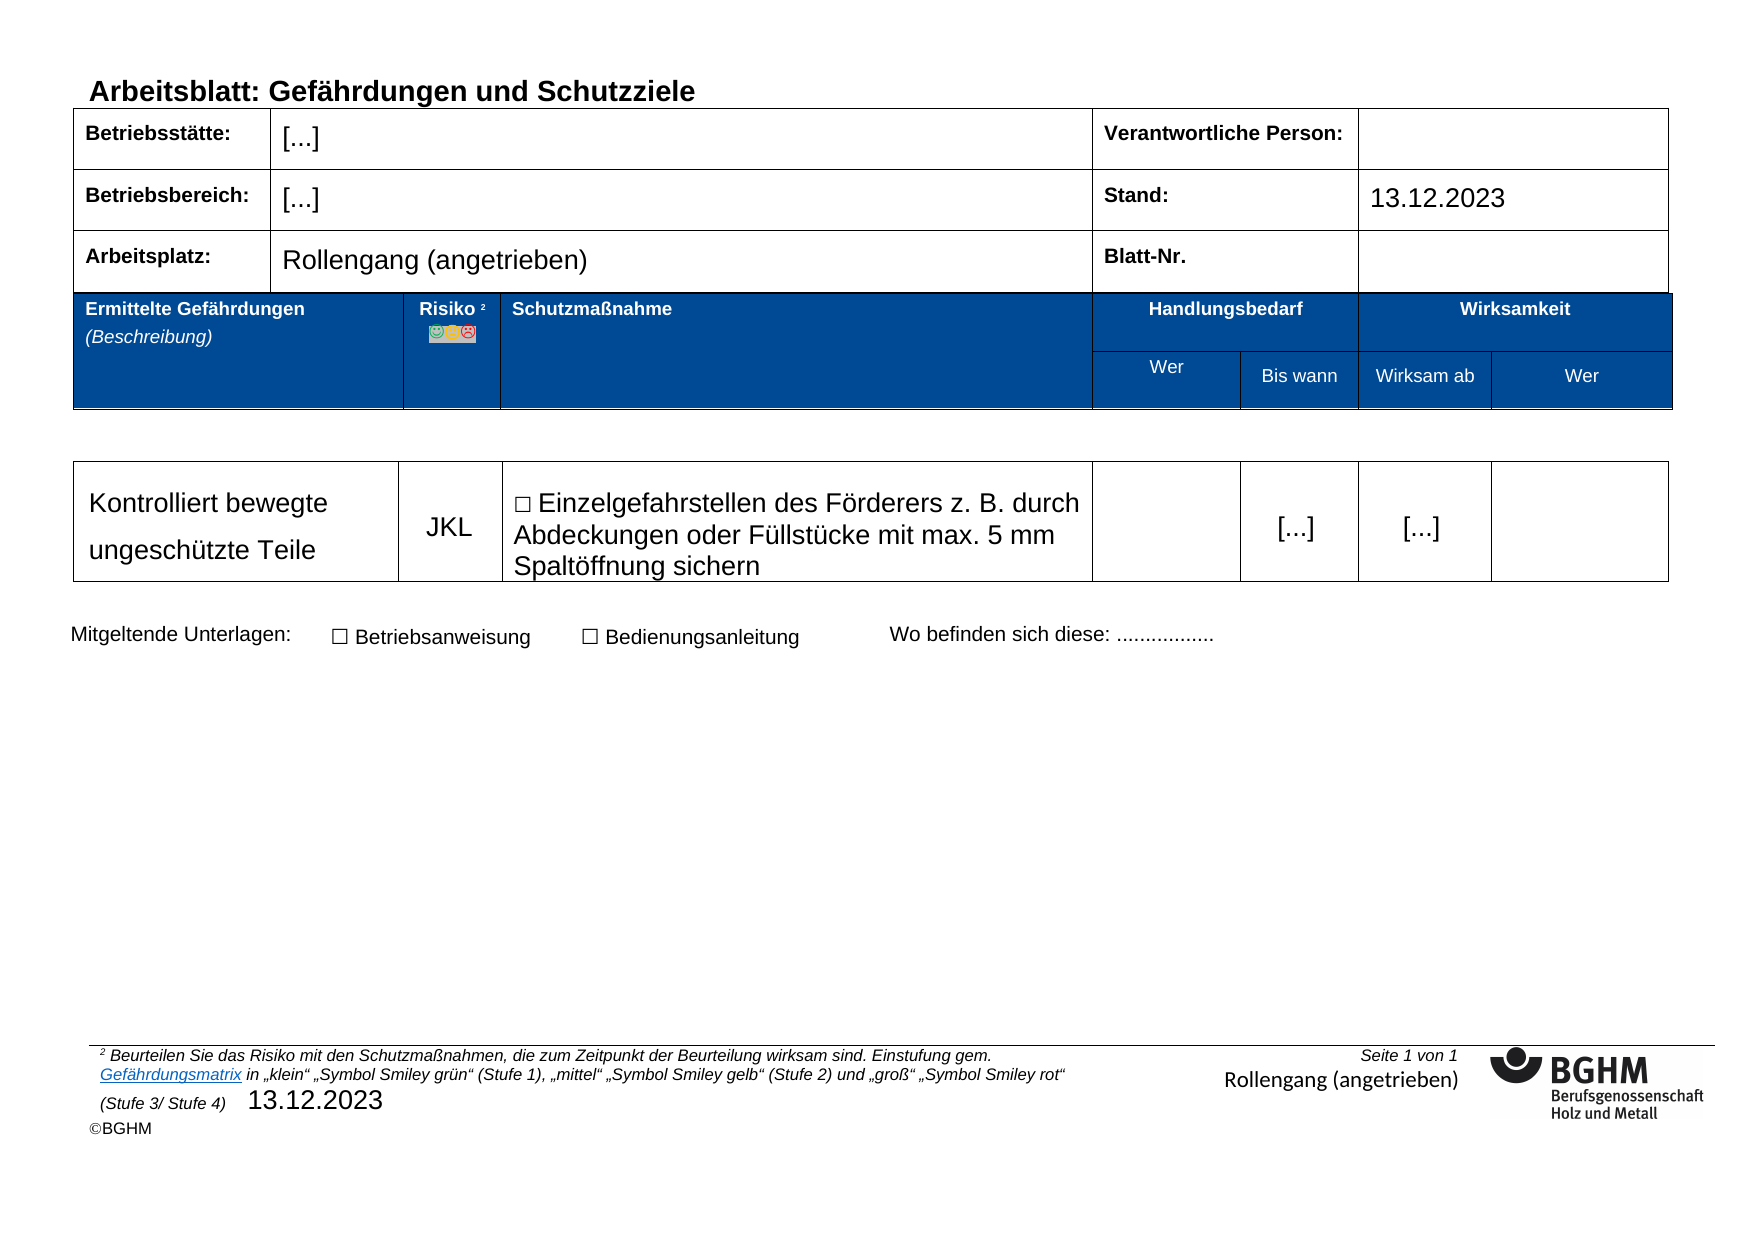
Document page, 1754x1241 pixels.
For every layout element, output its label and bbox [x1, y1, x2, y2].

picture [1490, 1047, 1704, 1119]
